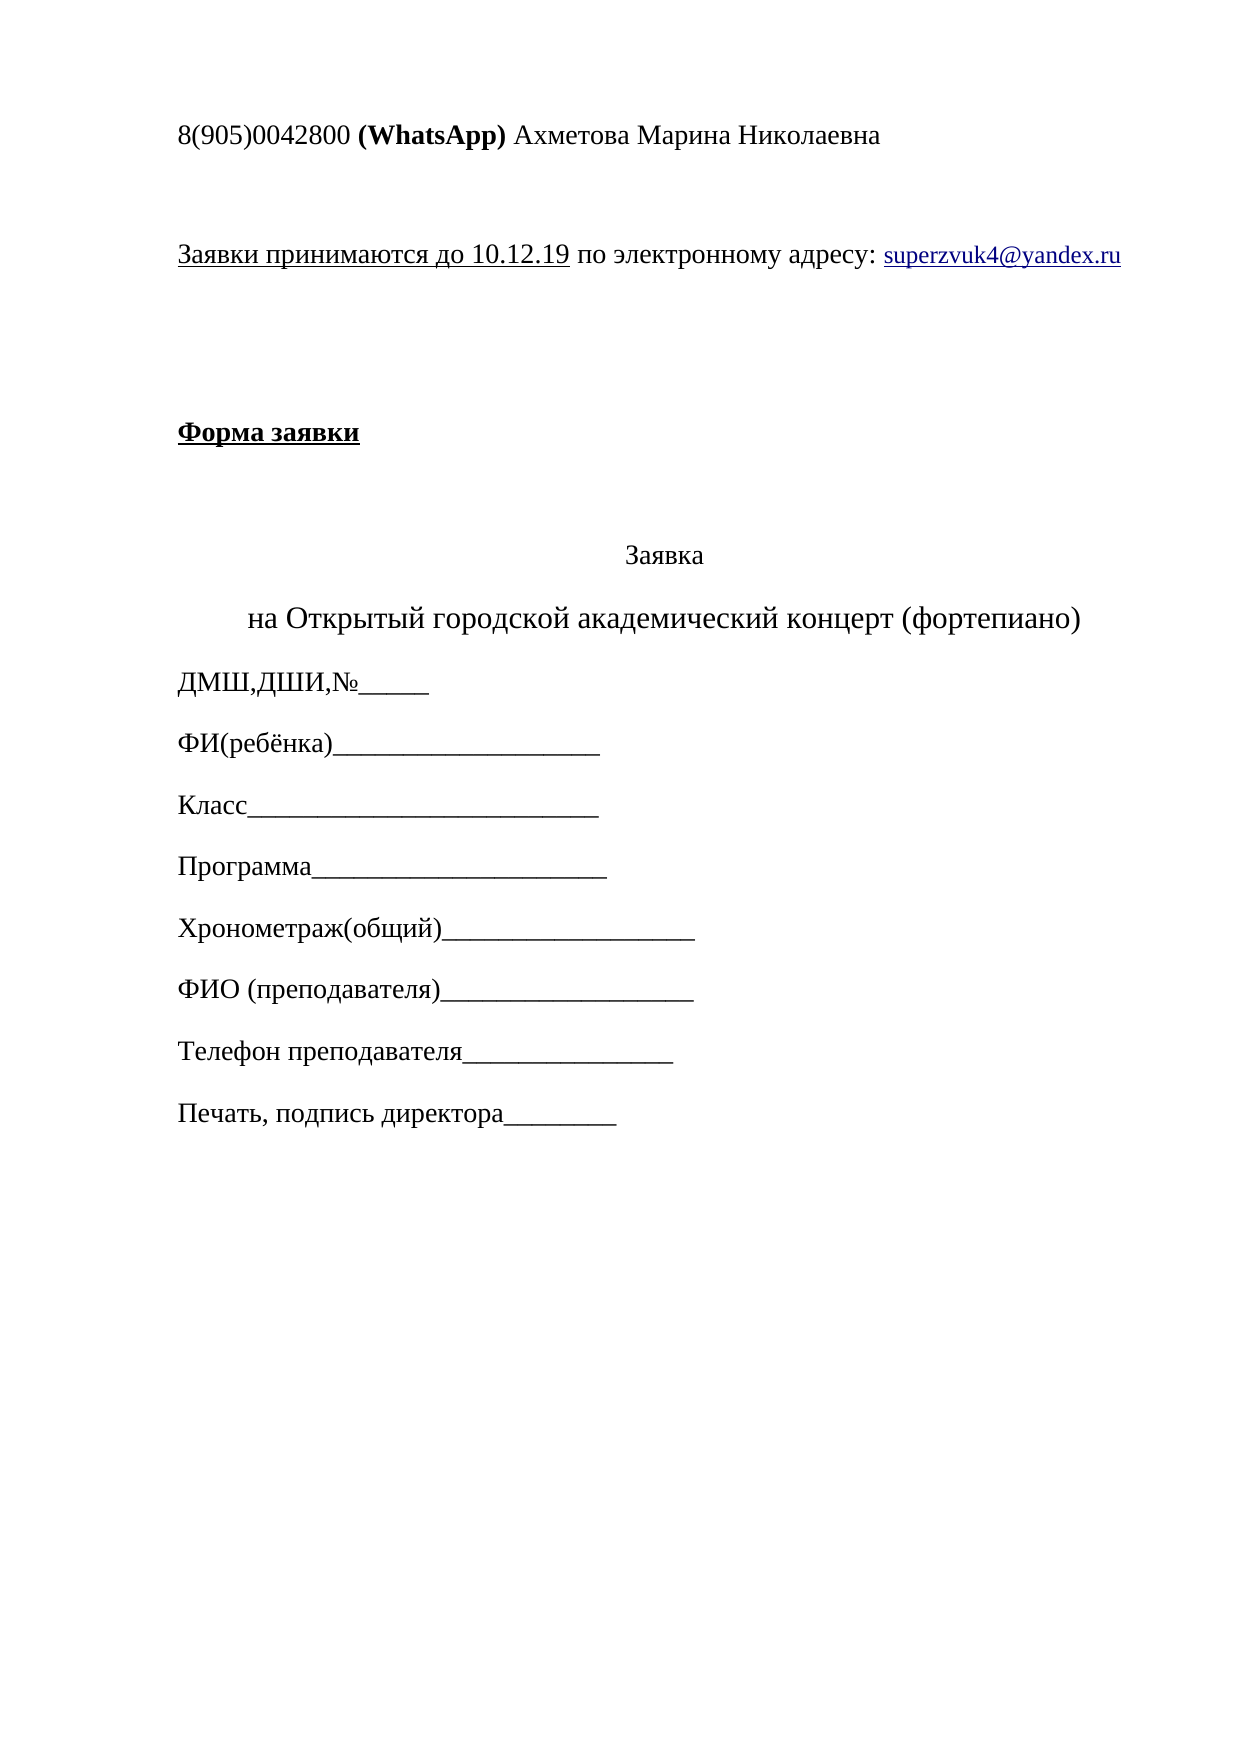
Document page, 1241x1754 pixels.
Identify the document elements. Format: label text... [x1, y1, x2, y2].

text 8(905)0042800 (WhatsApp) Ахметова Марина Николаевна [177, 118, 1152, 151]
text ФИ(ребёнка)___________________ [177, 726, 1152, 759]
text Телефон преподавателя_______________ [177, 1034, 1152, 1067]
text Печать, подпись директора________ [177, 1096, 1152, 1128]
text Заявки принимаются до 10.12.19 по электронному адресу: superzvuk4@yandex.ru [177, 238, 1152, 270]
text Хронометраж(общий)__________________ [177, 911, 1152, 943]
text Форма заявки [177, 415, 1152, 447]
text Программа_____________________ [177, 849, 1152, 882]
text ФИО (преподавателя)__________________ [177, 973, 1152, 1005]
text Заявка [177, 538, 1152, 571]
text на Открытый городской академический концерт (фортепиано) [177, 600, 1152, 636]
text ДМШ,ДШИ,№_____ [177, 665, 1152, 697]
text Класс_________________________ [177, 788, 1152, 820]
